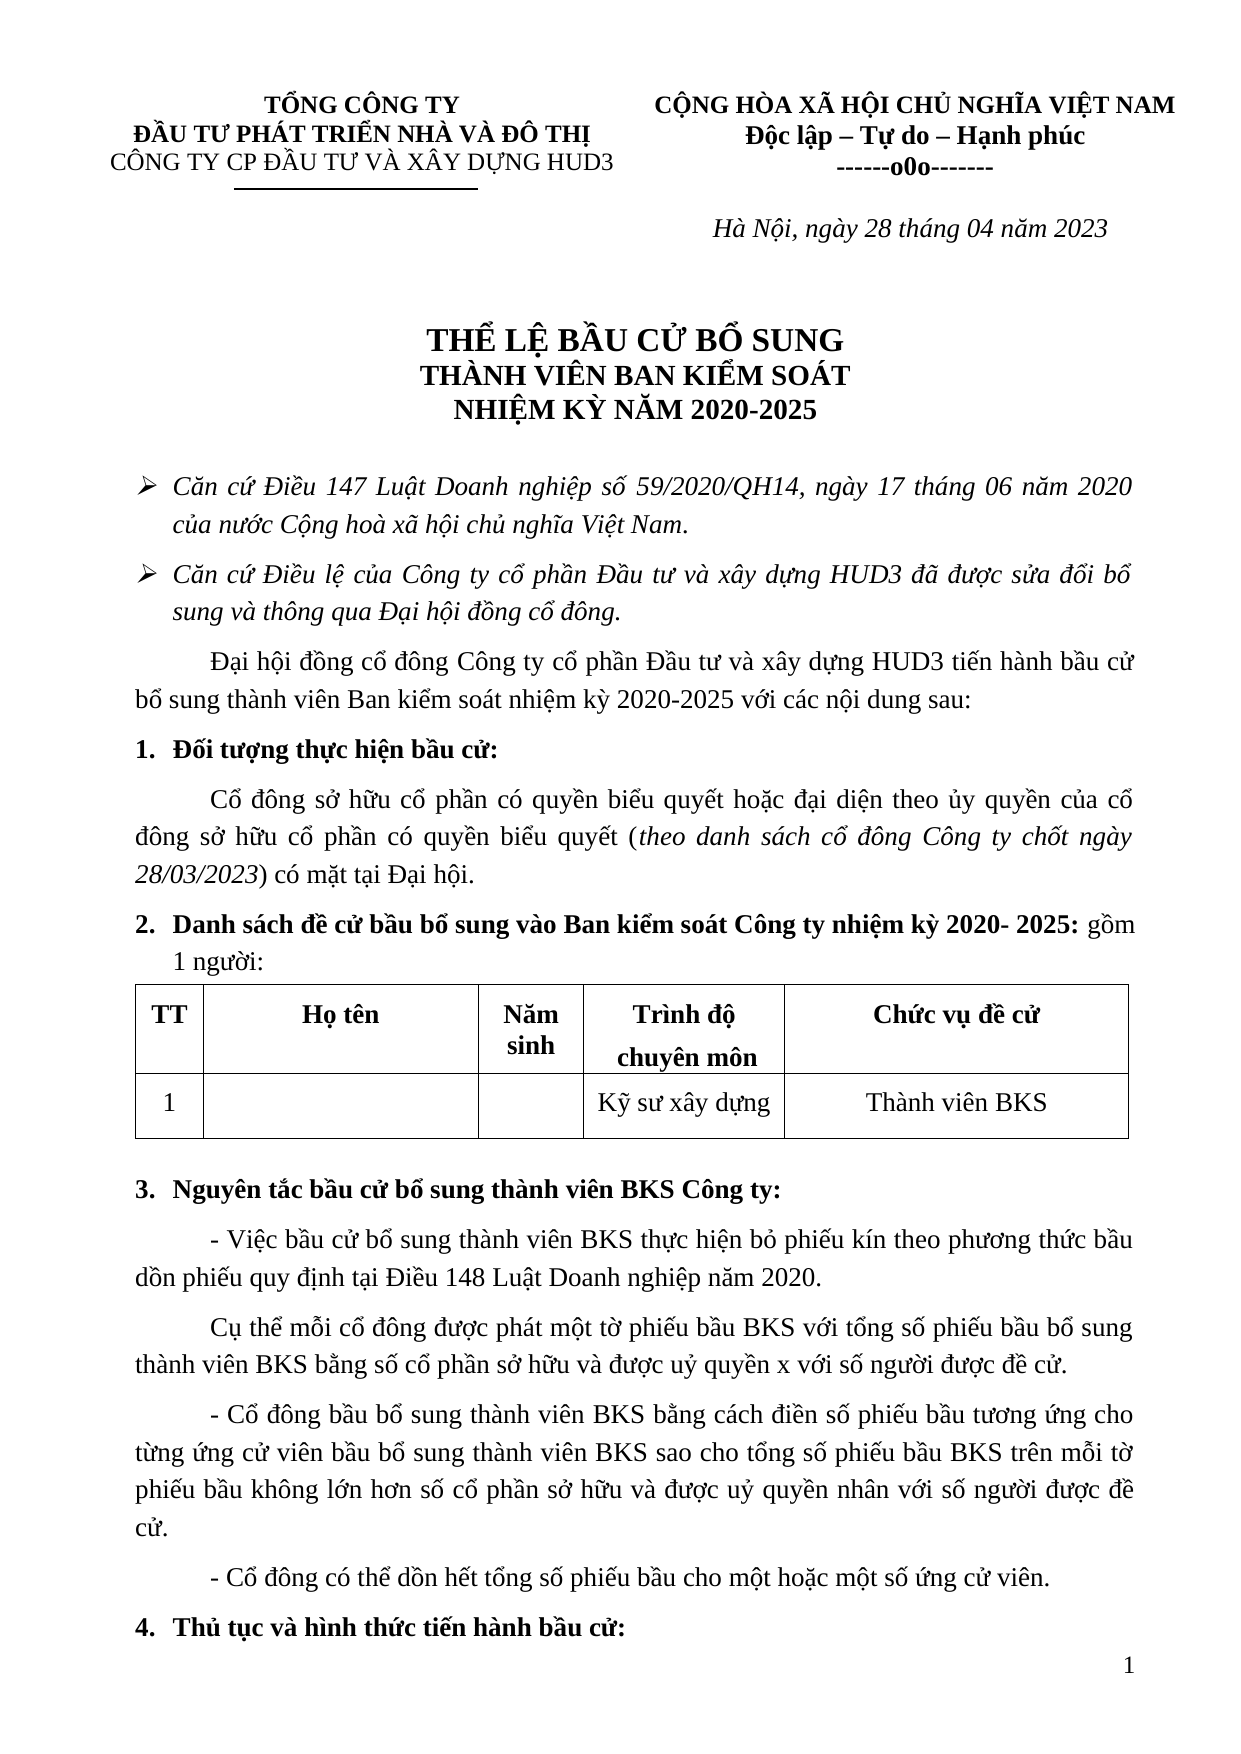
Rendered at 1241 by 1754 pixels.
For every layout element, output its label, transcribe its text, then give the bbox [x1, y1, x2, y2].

text - Cổ đông có thể dồn hết tổng số phiếu bầu cho một hoặc một số ứng cử viên. [135, 1556, 1135, 1594]
text Cổ đông sở hữu cổ phần có quyền biểu quyết hoặc đại diện theo ủy quyền của cổ đông sở hữu cổ phần có quyền biểu quyết (theo danh sách cổ đông Công ty chốt ngày 28/03/2023) có mặt tại Đại hội. [135, 778, 1135, 891]
table_header CỘNG HÒA XÃ HỘI CHỦ NGHĨA VIỆT Độc lập – Tự do – Hạnh phúc ------o0o------- Hà Nội, ngày 28 tháng 04 năm 2023 [634, 90, 1196, 243]
table_cell 1 [136, 1074, 203, 1138]
text Đại hội đồng cổ đông Công ty cổ phần Đầu tư và xây dựng HUD3 tiến hành bầu cử bổ sung thành viên Ban kiểm soát nhiệm kỳ 2020-2025 với các nội dung sau: [135, 641, 1135, 716]
table_cell [479, 1074, 583, 1138]
text THÀNH VIÊN BAN KIỂM SOÁT [135, 358, 1135, 392]
text Cụ thể mỗi cổ đông được phát một tờ phiếu bầu BKS với tổng số phiếu bầu bổ sung thành viên BKS bằng số cổ phần sở hữu và được uỷ quyền x với số người được đề cử. [135, 1306, 1135, 1381]
table_cell [204, 1074, 478, 1138]
list Căn cứ Điều 147 Luật Doanh nghiệp số 59/2020/QH14, ngày 17 tháng 06 năm 2020 của nước Cộng hoà xã hội chủ nghĩa Việt Nam. [135, 466, 1135, 541]
table_header TT [136, 985, 203, 1073]
text - Việc bầu cử bổ sung thành viên BKS thực hiện bỏ phiếu kín theo phương thức bầu dồn phiếu quy định tại Điều 148 Luật Doanh nghiệp năm 2020. [135, 1219, 1135, 1294]
list Đối tượng thực hiện bầu cử: [135, 728, 1135, 766]
text - Cổ đông bầu bổ sung thành viên BKS bằng cách điền số phiếu bầu tương ứng cho từng ứng cử viên bầu bổ sung thành viên BKS sao cho tổng số phiếu bầu BKS trên mỗi tờ phiếu bầu không lớn hơn số cổ phần sở hữu và được uỷ quyền nhân với số người được đề cử. [135, 1394, 1135, 1544]
text THỂ LỆ BẦU CỬ BỔ SUNG [135, 320, 1135, 358]
table_header Chức vụ đề cử [785, 985, 1128, 1073]
list Nguyên tắc bầu cử bổ sung thành viên BKS Công ty: [135, 1169, 1135, 1206]
list Thủ tục và hình thức tiến hành bầu cử: [135, 1606, 1135, 1644]
table_header TỔNG CÔNG TY ĐẦU TƯ PHÁT TRIỂN NHÀ VÀ ĐÔ THỊ CÔNG TY CP ĐẦU TƯ VÀ XÂY DỰNG HUD3 [90, 90, 634, 243]
table_cell Thành viên BKS [785, 1074, 1128, 1138]
table_header Họ tên [204, 985, 478, 1073]
table_header Trình độ chuyên môn [584, 985, 784, 1073]
list Căn cứ Điều lệ của Công ty cổ phần Đầu tư và xây dựng HUD3 đã được sửa đổi bổ sung và thông qua Đại hội đồng cổ đông. [135, 553, 1135, 628]
list Danh sách đề cử bầu bổ sung vào Ban kiểm soát Công ty nhiệm kỳ 2020- 2025: gồm 1 người: [135, 903, 1135, 978]
table_header Năm sinh [479, 985, 583, 1073]
text NHIỆM KỲ NĂM 2020-2025 [135, 392, 1135, 425]
table_cell Kỹ sư xây dựng [584, 1074, 784, 1138]
